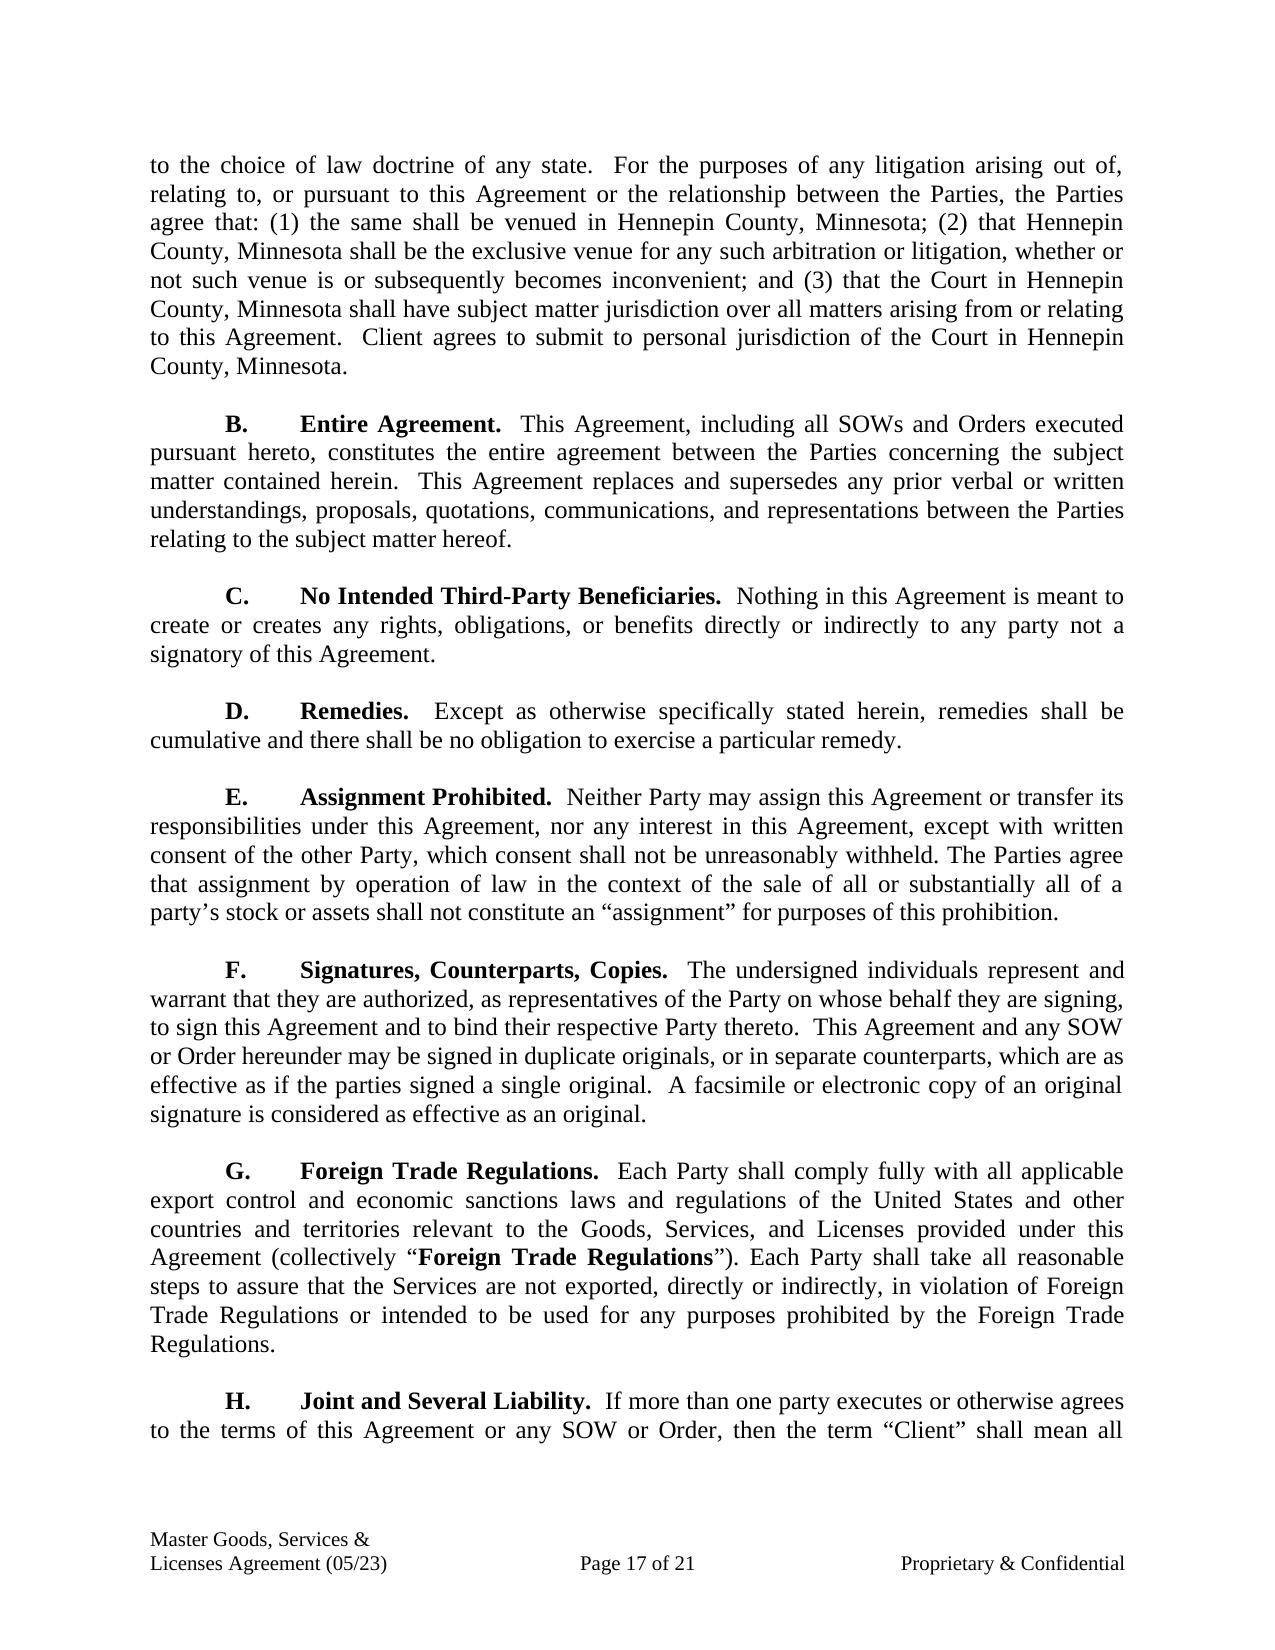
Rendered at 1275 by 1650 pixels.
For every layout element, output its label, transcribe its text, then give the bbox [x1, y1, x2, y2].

text C. No Intended Third-Party Beneficiaries. Nothing in this Agreement is meant to create or creates any rights, obligations, or benefits directly or indirectly to any party not a signatory of this Agreement. [150, 581, 1125, 667]
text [150, 1386, 1125, 1444]
text F. Signatures, Counterparts, Copies. The undersigned individuals represent and warrant that they are authorized, as representatives of the Party on whose behalf they are signing, to sign this Agreement and to bind their respective Party thereto. This Agreement and any SOW or Order hereunder may be signed in duplicate originals, or in separate counterparts, which are as effective as if the parties signed a single original. A facsimile or electronic copy of an original signature is considered as effective as an original. [150, 955, 1125, 1127]
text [150, 150, 1125, 380]
text G. Foreign Trade Regulations. Each Party shall comply fully with all applicable export control and economic sanctions laws and regulations of the United States and other countries and territories relevant to the Goods, Services, and Licenses provided under this Agreement (collectively “Foreign Trade Regulations”). Each Party shall take all reasonable steps to assure that the Services are not exported, directly or indirectly, in violation of Foreign Trade Regulations or intended to be used for any purposes prohibited by the Foreign Trade Regulations. [150, 1156, 1125, 1357]
text B. Entire Agreement. This Agreement, including all SOWs and Orders executed pursuant hereto, constitutes the entire agreement between the Parties concerning the subject matter contained herein. This Agreement replaces and supersedes any prior verbal or written understandings, proposals, quotations, communications, and representations between the Parties relating to the subject matter hereof. [150, 409, 1125, 552]
text D. Remedies. Except as otherwise specifically stated herein, remedies shall be cumulative and there shall be no obligation to exercise a particular remedy. [150, 696, 1125, 754]
text E. Assignment Prohibited. Neither Party may assign this Agreement or transfer its responsibilities under this Agreement, nor any interest in this Agreement, except with written consent of the other Party, which consent shall not be unreasonably withheld. The Parties agree that assignment by operation of law in the context of the sale of all or substantially all of a party’s stock or assets shall not constitute an “assignment” for purposes of this prohibition. [150, 782, 1125, 926]
